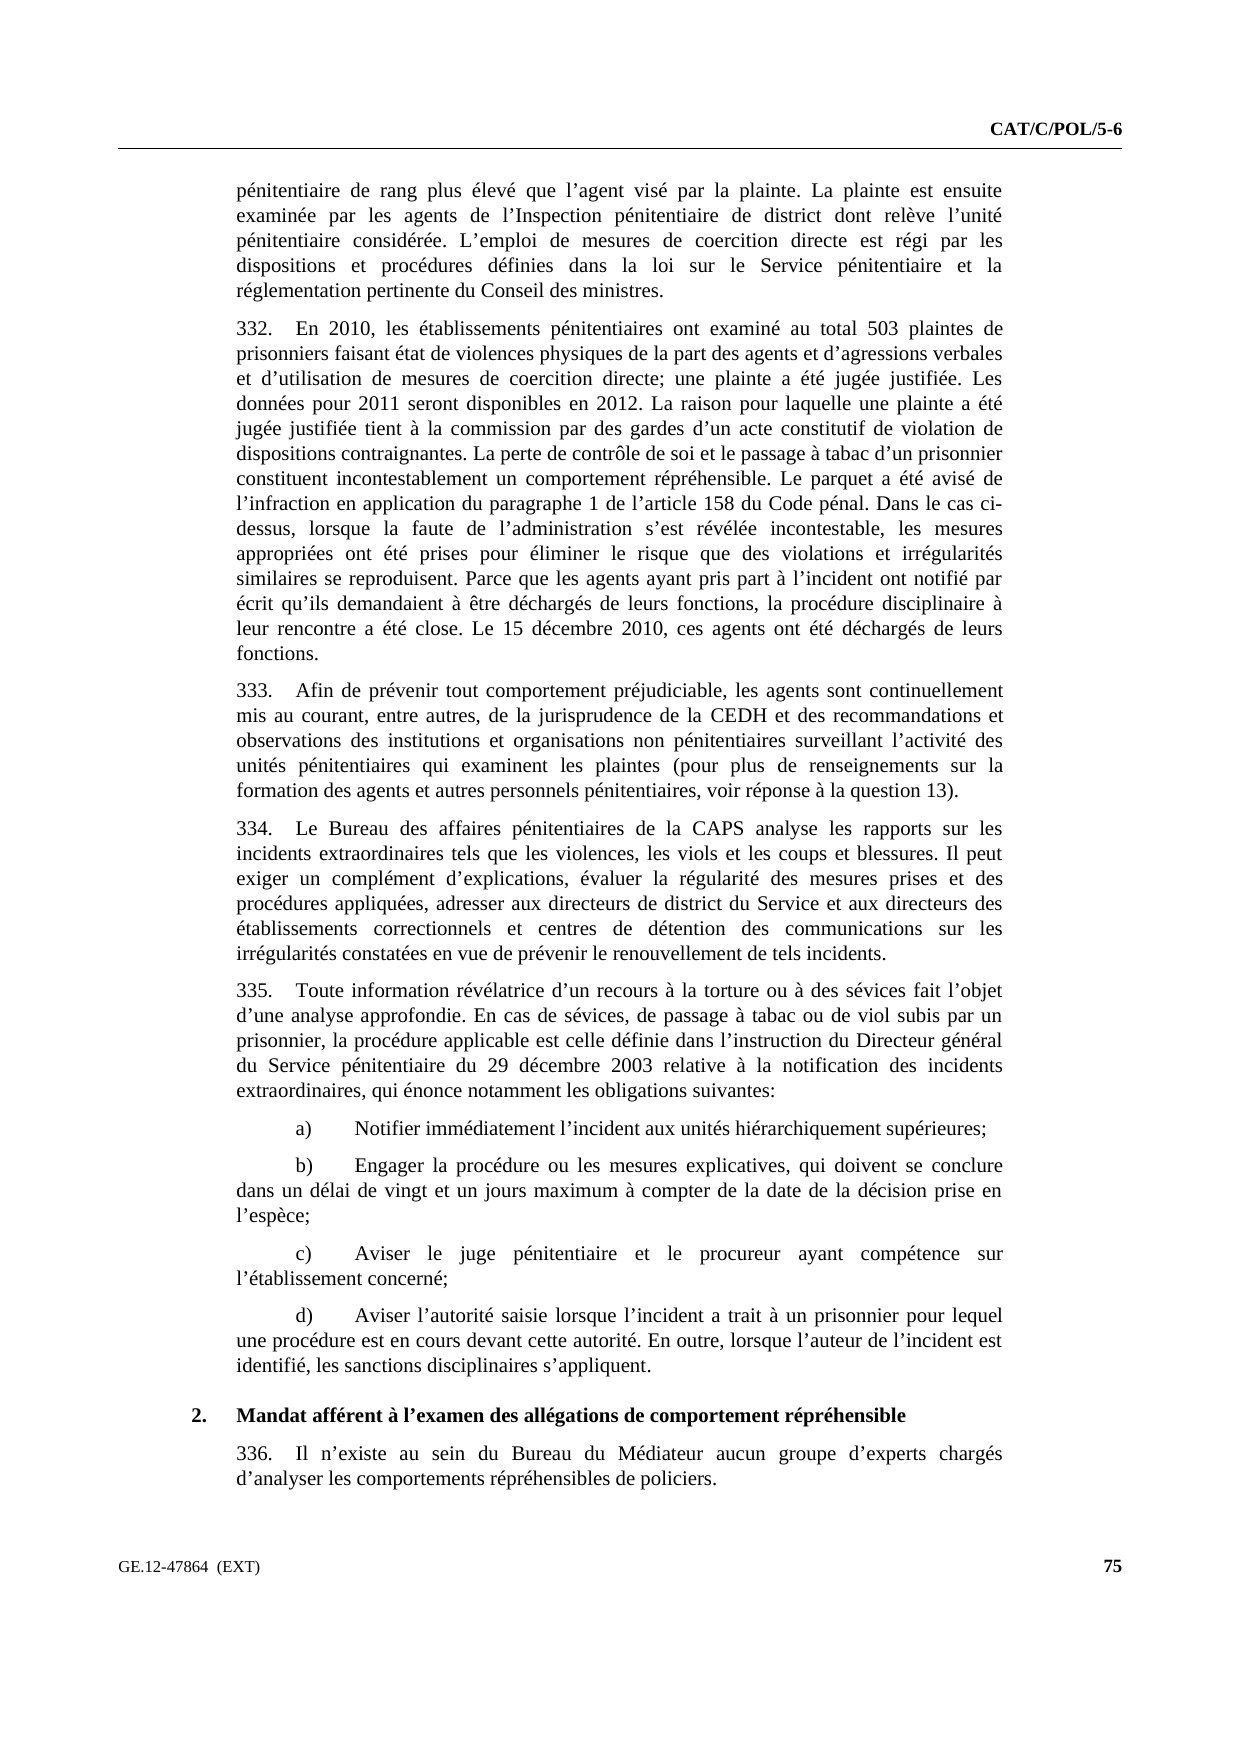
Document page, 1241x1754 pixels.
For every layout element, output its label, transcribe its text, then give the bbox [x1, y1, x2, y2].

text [236, 177, 1004, 302]
text b) Engager la procédure ou les mesures explicatives, qui doivent se conclure dans un délai de vingt et un jours maximum à compter de la date de la décision prise en l’espèce; [236, 1152, 1004, 1227]
text 2. Mandat afférent à l’examen des allégations de comportement répréhensible [118, 1402, 1004, 1427]
text 333. Afin de prévenir tout comportement préjudiciable, les agents sont continuellement mis au courant, entre autres, de la jurisprudence de la CEDH et des recommandations et observations des institutions et organisations non pénitentiaires surveillant l’activité des unités pénitentiaires qui examinent les plaintes (pour plus de renseignements sur la formation des agents et autres personnels pénitentiaires, voir réponse à la question 13). [236, 677, 1004, 802]
text d) Aviser l’autorité saisie lorsque l’incident a trait à un prisonnier pour lequel une procédure est en cours devant cette autorité. En outre, lorsque l’auteur de l’incident est identifié, les sanctions disciplinaires s’appliquent. [236, 1302, 1004, 1377]
text a) Notifier immédiatement l’incident aux unités hiérarchiquement supérieures; [236, 1115, 1004, 1140]
text 332. En 2010, les établissements pénitentiaires ont examiné au total 503 plaintes de prisonniers faisant état de violences physiques de la part des agents et d’agressions verbales et d’utilisation de mesures de coercition directe; une plainte a été jugée justifiée. Les données pour 2011 seront disponibles en 2012. La raison pour laquelle une plainte a été jugée justifiée tient à la commission par des gardes d’un acte constitutif de violation de dispositions contraignantes. La perte de contrôle de soi et le passage à tabac d’un prisonnier constituent incontestablement un comportement répréhensible. Le parquet a été avisé de l’infraction en application du paragraphe 1 de l’article 158 du Code pénal. Dans le cas ci-dessus, lorsque la faute de l’administration s’est révélée incontestable, les mesures appropriées ont été prises pour éliminer le risque que des violations et irrégularités similaires se reproduisent. Parce que les agents ayant pris part à l’incident ont notifié par écrit qu’ils demandaient à être déchargés de leurs fonctions, la procédure disciplinaire à leur rencontre a été close. Le 15 décembre 2010, ces agents ont été déchargés de leurs fonctions. [236, 315, 1004, 665]
text c) Aviser le juge pénitentiaire et le procureur ayant compétence sur l’établissement concerné; [236, 1240, 1004, 1290]
text 334. Le Bureau des affaires pénitentiaires de la CAPS analyse les rapports sur les incidents extraordinaires tels que les violences, les viols et les coups et blessures. Il peut exiger un complément d’explications, évaluer la régularité des mesures prises et des procédures appliquées, adresser aux directeurs de district du Service et aux directeurs des établissements correctionnels et centres de détention des communications sur les irrégularités constatées en vue de prévenir le renouvellement de tels incidents. [236, 815, 1004, 965]
text 335. Toute information révélatrice d’un recours à la torture ou à des sévices fait l’objet d’une analyse approfondie. En cas de sévices, de passage à tabac ou de viol subis par un prisonnier, la procédure applicable est celle définie dans l’instruction du Directeur général du Service pénitentiaire du 29 décembre 2003 relative à la notification des incidents extraordinaires, qui énonce notamment les obligations suivantes: [236, 977, 1004, 1102]
text 336. Il n’existe au sein du Bureau du Médiateur aucun groupe d’experts chargés d’analyser les comportements répréhensibles de policiers. [236, 1440, 1004, 1490]
